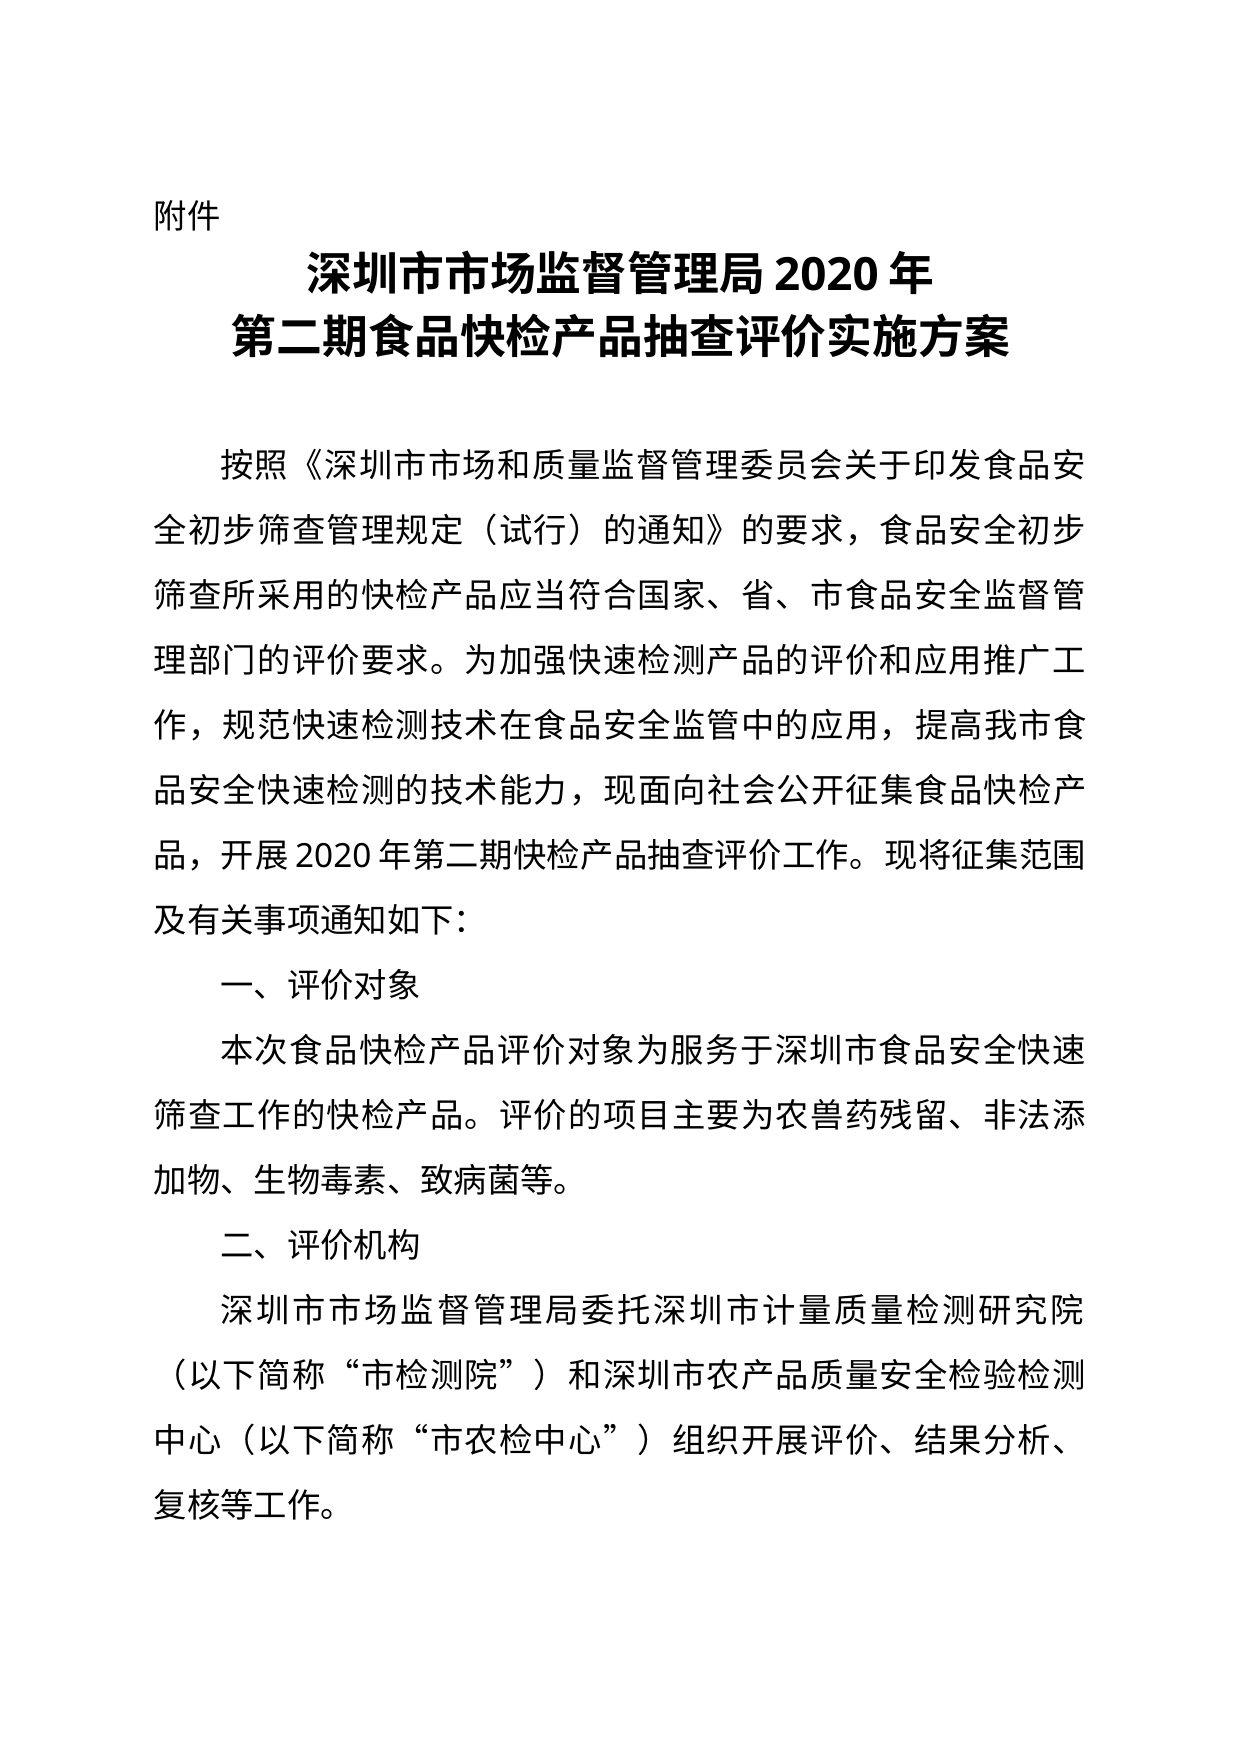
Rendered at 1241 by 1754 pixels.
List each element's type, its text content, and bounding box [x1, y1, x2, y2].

text 按照《深圳市市场和质量监督管理委员会关于印发食品安全初步筛查管理规定（试行）的通知》的要求，食品安全初步筛查所采用的快检产品应当符合国家、省、市食品安全监督管理部门的评价要求。为加强快速检测产品的评价和应用推广工作，规范快速检测技术在食品安全监管中的应用，提高我市食品安全快速检测的技术能力，现面向社会公开征集食品快检产品，开展2020年第二期快检产品抽查评价工作。现将征集范围及有关事项通知如下： [153, 431, 1087, 951]
text 本次食品快检产品评价对象为服务于深圳市食品安全快速筛查工作的快检产品。评价的项目主要为农兽药残留、非法添加物、生物毒素、致病菌等。 [153, 1016, 1087, 1211]
text 一、评价对象 [153, 951, 1087, 1016]
text 深圳市市场监督管理局委托深圳市计量质量检测研究院（以下简称“市检测院”）和深圳市农产品质量安全检验检测中心（以下简称“市农检中心”）组织开展评价、结果分析、复核等工作。 [153, 1276, 1087, 1536]
text 深圳市市场监督管理局2020年 [153, 241, 1087, 303]
text 二、评价机构 [153, 1211, 1087, 1276]
text 第二期食品快检产品抽查评价实施方案 [153, 303, 1087, 366]
text 附件 [153, 178, 1087, 241]
